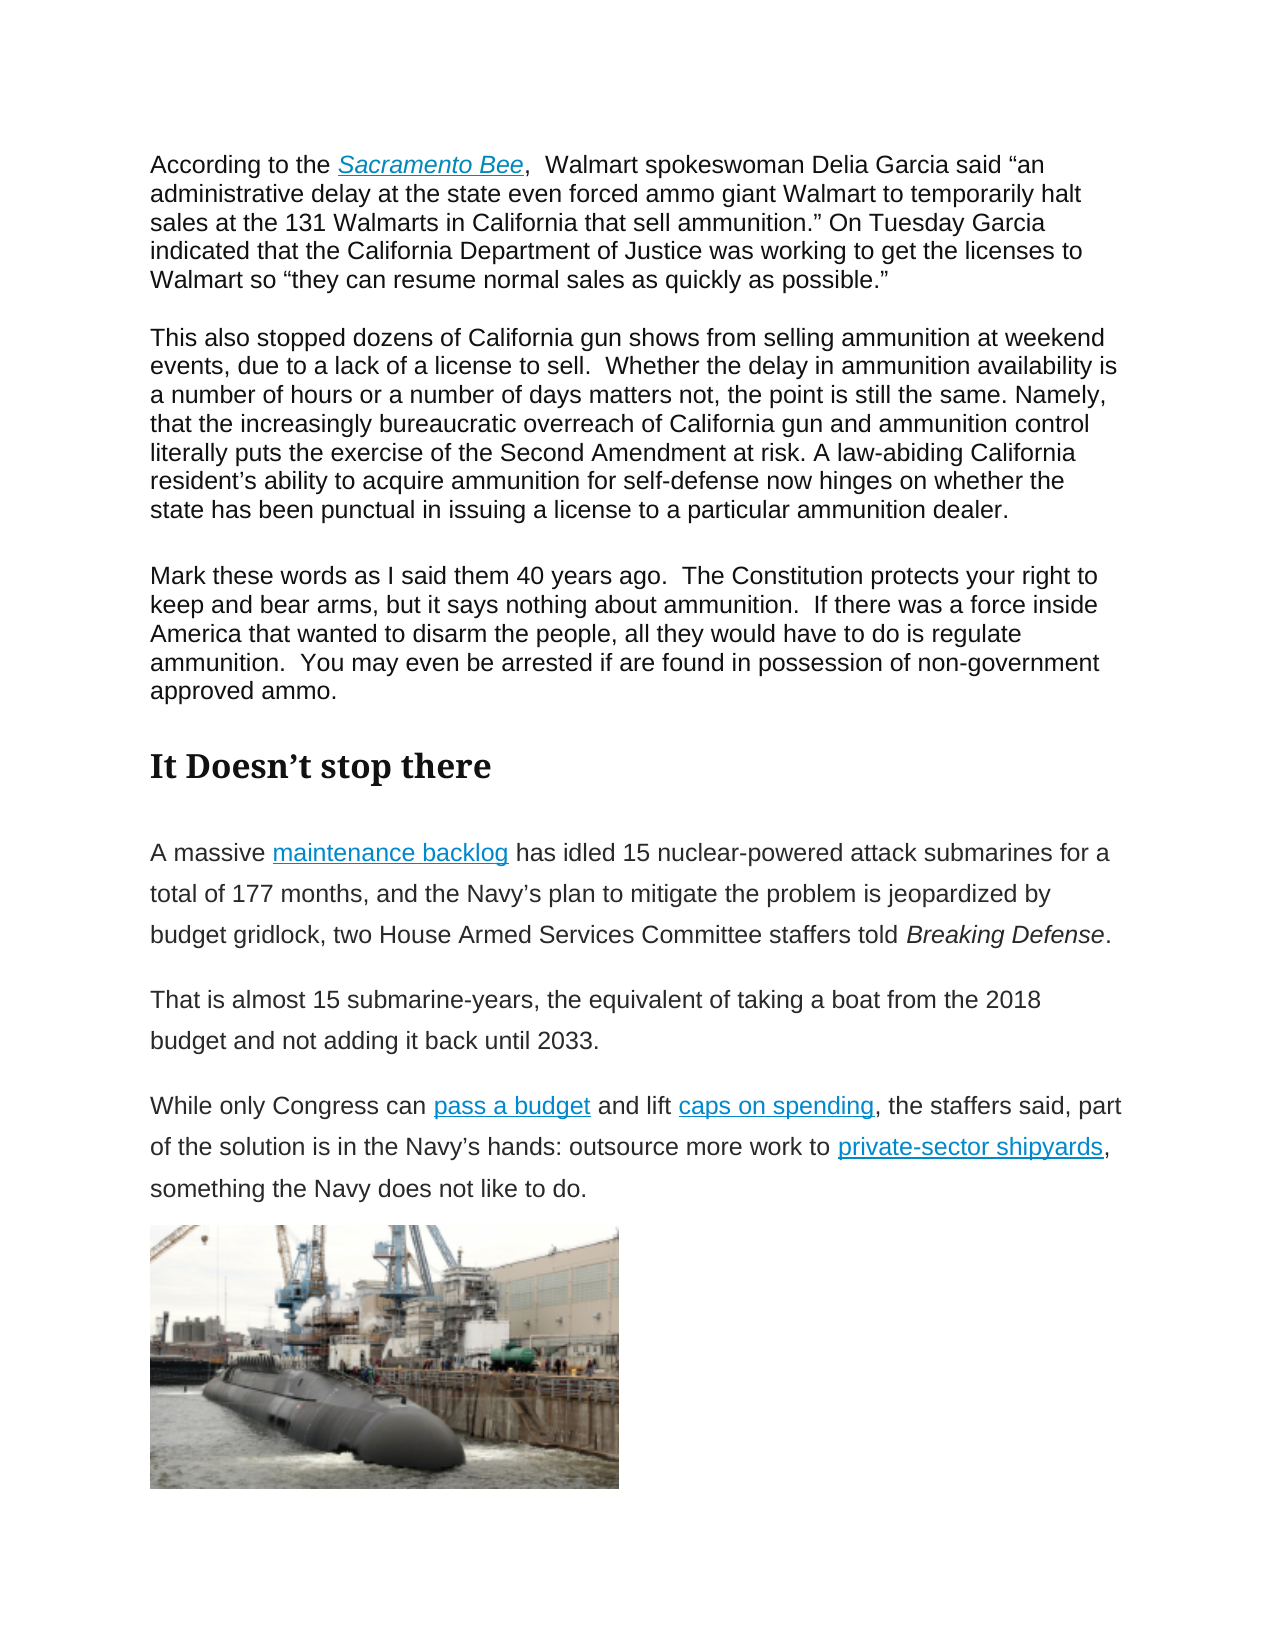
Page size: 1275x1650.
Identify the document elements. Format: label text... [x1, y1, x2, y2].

text Mark these words as I said them 40 years ago. The Constitution protects your right to keep and bear arms, but it says nothing about ammunition. If there was a force inside America that wanted to disarm the people, all they would have to do is regulate ammunition. You may even be arrested if are found in possession of non-government approved ammo. [150, 561, 1125, 705]
text It Doesn’t stop there [150, 742, 1125, 788]
text According to the Sacramento Bee, Walmart spokeswoman Delia Garcia said “an administrative delay at the state even forced ammo giant Walmart to temporarily halt sales at the 131 Walmarts in California that sell ammunition.” On Tuesday Garcia indicated that the California Department of Justice was working to get the licenses to Walmart so “they can resume normal sales as quickly as possible.” [150, 150, 1125, 294]
picture [150, 1225, 619, 1489]
text A massive maintenance backlog has idled 15 nuclear-powered attack submarines for a total of 177 months, and the Navy’s plan to mitigate the problem is jeopardized by budget gridlock, two House Armed Services Committee staffers told Breaking Defense. [150, 825, 1125, 949]
text This also stopped dozens of California gun shows from selling ammunition at weekend events, due to a lack of a license to sell. Whether the delay in ammunition availability is a number of hours or a number of days matters not, the point is still the same. Namely, that the increasingly bureaucratic overreach of California gun and ammunition control literally puts the exercise of the Second Amendment at risk. A law-abiding California resident’s ability to acquire ammunition for self-defense now hinges on whether the state has been punctual in issuing a license to a particular ammunition dealer. [150, 322, 1125, 524]
text While only Congress can pass a budget and lift caps on spending, the staffers said, part of the solution is in the Navy’s hands: outsource more work to private-sector shipyards, something the Navy does not like to do. [150, 1078, 1125, 1202]
text That is almost 15 submarine-years, the equivalent of taking a boat from the 2018 budget and not adding it back until 2033. [150, 973, 1125, 1055]
